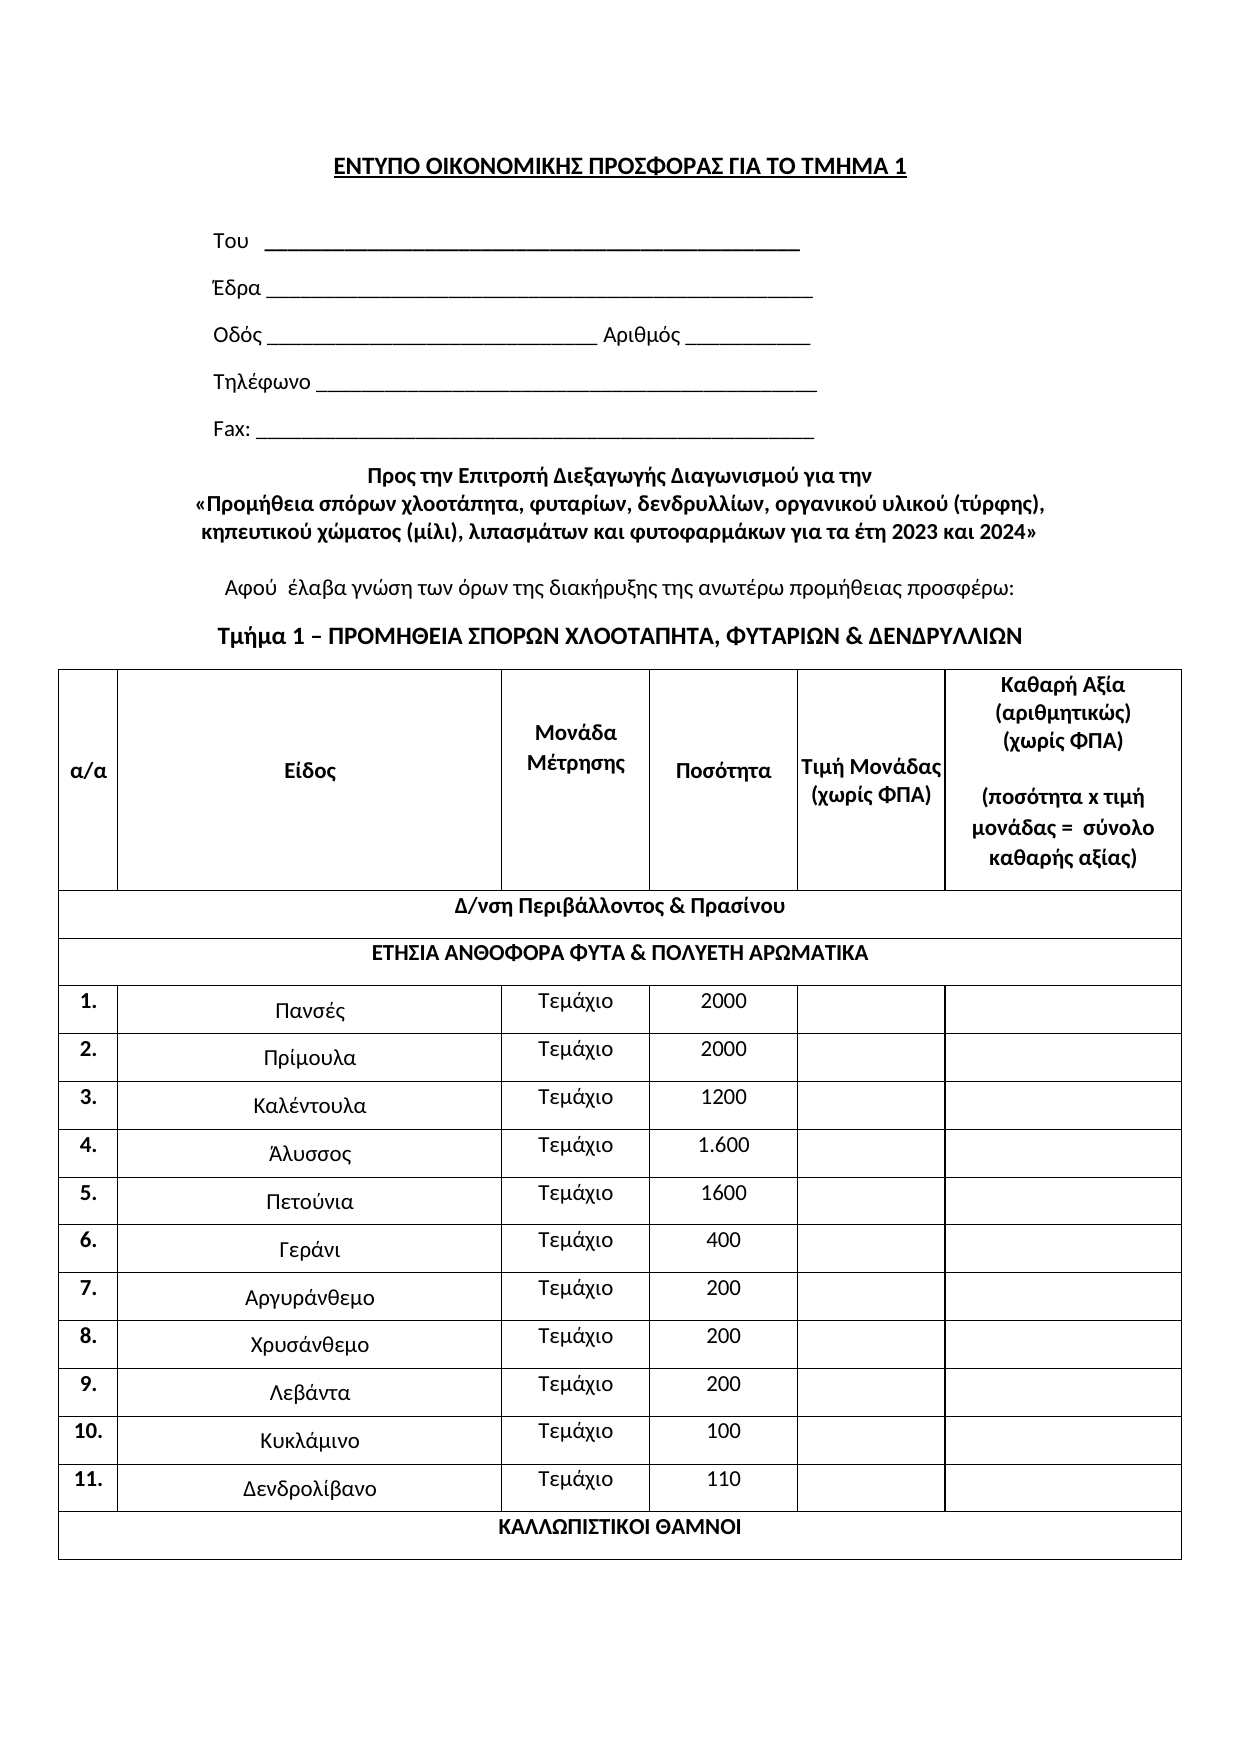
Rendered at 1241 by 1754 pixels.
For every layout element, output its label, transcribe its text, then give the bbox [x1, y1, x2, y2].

table_cell 1200 [650, 1082, 797, 1129]
table_cell [946, 1082, 1181, 1129]
text Fax: _________________________________________________ [187, 414, 1053, 442]
table_header Ποσότητα [650, 670, 797, 890]
text Οδός _____________________________ Αριθμός ___________ [187, 320, 1053, 348]
table_cell 9. [59, 1369, 117, 1416]
table_cell [798, 1417, 944, 1463]
table_cell Πρίμουλα [118, 1034, 501, 1081]
text Έδρα ________________________________________________ [187, 273, 1053, 301]
table_cell 200 [650, 1369, 797, 1416]
table_cell 10. [59, 1417, 117, 1463]
table_cell 200 [650, 1321, 797, 1368]
table_header Μονάδα Μέτρησης [502, 670, 649, 890]
table_cell Καλέντουλα [118, 1082, 501, 1129]
table_cell [946, 1178, 1181, 1224]
text κηπευτικού χώματος (μίλι), λιπασμάτων και φυτοφαρμάκων για τα έτη 2023 και 2024» [187, 517, 1053, 545]
table_cell 2000 [650, 1034, 797, 1081]
table_cell Τεμάχιο [502, 1273, 649, 1320]
table_cell [798, 1034, 944, 1081]
text Προς την Επιτροπή Διεξαγωγής Διαγωνισμού για την [187, 461, 1053, 489]
text Του _______________________________________________ [187, 226, 1053, 254]
table_cell [798, 1178, 944, 1224]
table_cell [946, 1225, 1181, 1272]
table_cell [946, 1130, 1181, 1177]
table_cell [798, 1082, 944, 1129]
table_cell Τεμάχιο [502, 1178, 649, 1224]
table_header α/α [59, 670, 117, 890]
table_cell Δενδρολίβανο [118, 1465, 501, 1511]
table_cell 1. [59, 986, 117, 1033]
table_cell [798, 1465, 944, 1511]
table_cell Τεμάχιο [502, 1225, 649, 1272]
table_cell [946, 1417, 1181, 1463]
text Αφού έλαβα γνώση των όρων της διακήρυξης της ανωτέρω προμήθειας προσφέρω: [187, 573, 1053, 601]
table_cell [798, 1225, 944, 1272]
table_cell 1600 [650, 1178, 797, 1224]
table_cell Άλυσσος [118, 1130, 501, 1177]
table_cell Δ/νση Περιβάλλοντος & Πρασίνου [59, 891, 1181, 937]
table_header Τιμή Μονάδας (χωρίς ΦΠΑ) [798, 670, 944, 890]
table_cell [798, 986, 944, 1033]
table_cell 11. [59, 1465, 117, 1511]
table_cell Τεμάχιο [502, 1417, 649, 1463]
table_cell 5. [59, 1178, 117, 1224]
table_header Είδος [118, 670, 501, 890]
table_cell 100 [650, 1417, 797, 1463]
table_cell Τεμάχιο [502, 1130, 649, 1177]
table_cell Πετούνια [118, 1178, 501, 1224]
table_cell 8. [59, 1321, 117, 1368]
table_cell Πανσές [118, 986, 501, 1033]
table_cell [946, 1034, 1181, 1081]
table_cell ΚΑΛΛΩΠΙΣΤΙΚΟΙ ΘΑΜΝΟΙ [59, 1512, 1181, 1559]
table_cell 6. [59, 1225, 117, 1272]
table_cell 200 [650, 1273, 797, 1320]
table_cell [798, 1273, 944, 1320]
table_cell 4. [59, 1130, 117, 1177]
table_cell 2. [59, 1034, 117, 1081]
table_cell [946, 1321, 1181, 1368]
table_header Καθαρή Αξία (αριθμητικώς) (χωρίς ΦΠΑ) (ποσότητα x τιμή μονάδας = σύνολο καθαρής αξίας) [946, 670, 1181, 890]
table_cell [946, 986, 1181, 1033]
table_cell Τεμάχιο [502, 1465, 649, 1511]
table_cell Λεβάντα [118, 1369, 501, 1416]
table_cell Τεμάχιο [502, 986, 649, 1033]
table_cell 7. [59, 1273, 117, 1320]
table_cell 400 [650, 1225, 797, 1272]
table_cell ΕΤΗΣΙΑ ΑΝΘΟΦΟΡΑ ΦΥΤΑ & ΠΟΛΥΕΤΗ ΑΡΩΜΑΤΙΚΑ [59, 939, 1181, 985]
table_cell [798, 1369, 944, 1416]
table_cell Τεμάχιο [502, 1034, 649, 1081]
table_cell Κυκλάμινο [118, 1417, 501, 1463]
table_cell Τεμάχιο [502, 1082, 649, 1129]
text «Προμήθεια σπόρων χλοοτάπητα, φυταρίων, δενδρυλλίων, οργανικού υλικού (τύρφης), [187, 489, 1053, 517]
table_cell 3. [59, 1082, 117, 1129]
table_cell 110 [650, 1465, 797, 1511]
table_cell 2000 [650, 986, 797, 1033]
text Τηλέφωνο ____________________________________________ [187, 367, 1053, 395]
text Τμήμα 1 – ΠΡΟΜΗΘΕΙΑ ΣΠΟΡΩΝ ΧΛΟΟΤΑΠΗΤΑ, ΦΥΤΑΡΙΩΝ & ΔΕΝΔΡΥΛΛΙΩΝ [187, 620, 1053, 650]
table_cell Αργυράνθεμο [118, 1273, 501, 1320]
text ΕΝΤΥΠΟ ΟΙΚΟΝΟΜΙΚΗΣ ΠΡΟΣΦΟΡΑΣ ΓΙΑ ΤΟ ΤΜΗΜΑ 1 [187, 150, 1053, 181]
table_cell [798, 1130, 944, 1177]
table_cell Τεμάχιο [502, 1369, 649, 1416]
table_cell [946, 1465, 1181, 1511]
table_cell [946, 1273, 1181, 1320]
table_cell [798, 1321, 944, 1368]
table_cell Τεμάχιο [502, 1321, 649, 1368]
table_cell Γεράνι [118, 1225, 501, 1272]
table_cell 1.600 [650, 1130, 797, 1177]
table_cell [946, 1369, 1181, 1416]
table_cell Χρυσάνθεμο [118, 1321, 501, 1368]
